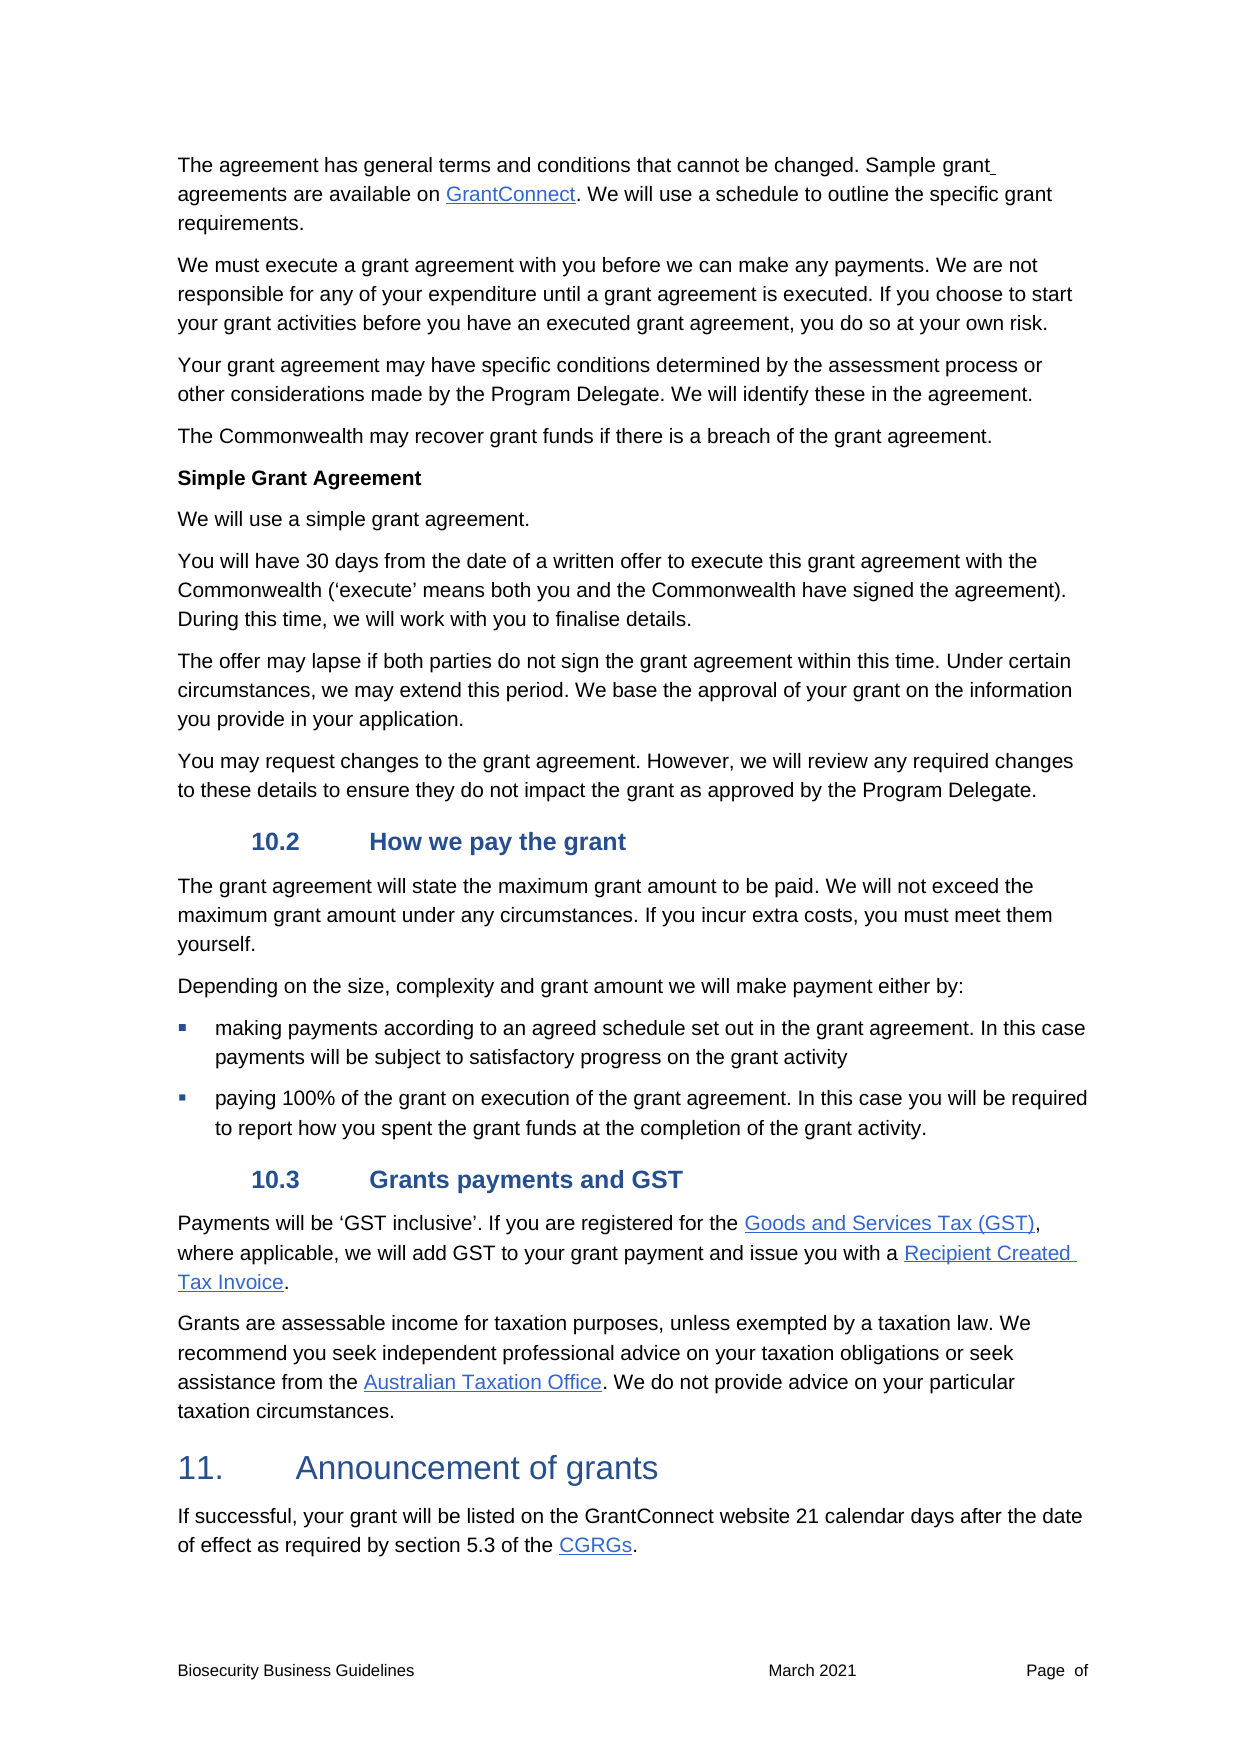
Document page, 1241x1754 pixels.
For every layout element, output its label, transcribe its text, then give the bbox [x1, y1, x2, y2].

subtitle Grants payments and GST [251, 1164, 1092, 1193]
text You may request changes to the grant agreement. However, we will review any required changes to these details to ensure they do not impact the grant as approved by the Program Delegate. [177, 743, 1092, 802]
text If successful, your grant will be listed on the GrantConnect website 21 calendar days after the date of effect as required by section 5.3 of the CGRGs. [177, 1499, 1092, 1557]
text The offer may lapse if both parties do not sign the grant agreement within this time. Under certain circumstances, we may extend this period. We base the approval of your grant on the information you provide in your application. [177, 643, 1092, 731]
text The Commonwealth may recover grant funds if there is a breach of the grant agreement. [177, 418, 1092, 448]
list making payments according to an agreed schedule set out in the grant agreement. In this case payments will be subject to satisfactory progress on the grant activity [177, 1010, 1092, 1068]
text The grant agreement will state the maximum grant amount to be paid. We will not exceed the maximum grant amount under any circumstances. If you incur extra costs, you must meet them yourself. [177, 868, 1092, 956]
text You will have 30 days from the date of a written offer to execute this grant agreement with the Commonwealth (‘execute’ means both you and the Commonwealth have signed the agreement). During this time, we will work with you to finalise details. [177, 543, 1092, 631]
subtitle How we pay the grant [251, 827, 1092, 856]
subtitle Announcement of grants [177, 1448, 1092, 1486]
text Your grant agreement may have specific conditions determined by the assessment process or other considerations made by the Program Delegate. We will identify these in the agreement. [177, 348, 1092, 406]
text The agreement has general terms and conditions that cannot be changed. Sample grant agreements are available on GrantConnect. We will use a schedule to outline the specific grant requirements. [177, 148, 1092, 235]
text Grants are assessable income for taxation purposes, unless exempted by a taxation law. We recommend you seek independent professional advice on your taxation obligations or seek assistance from the Australian Taxation Office. We do not provide advice on your particular taxation circumstances. [177, 1306, 1092, 1423]
text Simple Grant Agreement [177, 460, 1092, 489]
list paying 100% of the grant on execution of the grant agreement. In this case you will be required to report how you spent the grant funds at the completion of the grant activity. [177, 1081, 1092, 1139]
text We must execute a grant agreement with you before we can make any payments. We are not responsible for any of your expenditure until a grant agreement is executed. If you choose to start your grant activities before you have an executed grant agreement, you do so at your own risk. [177, 248, 1092, 335]
text We will use a simple grant agreement. [177, 502, 1092, 531]
text Payments will be ‘GST inclusive’. If you are registered for the Goods and Services Tax (GST), where applicable, we will add GST to your grant payment and issue you with a Recipient Created Tax Invoice. [177, 1206, 1092, 1293]
text Depending on the size, complexity and grant amount we will make payment either by: [177, 968, 1092, 998]
